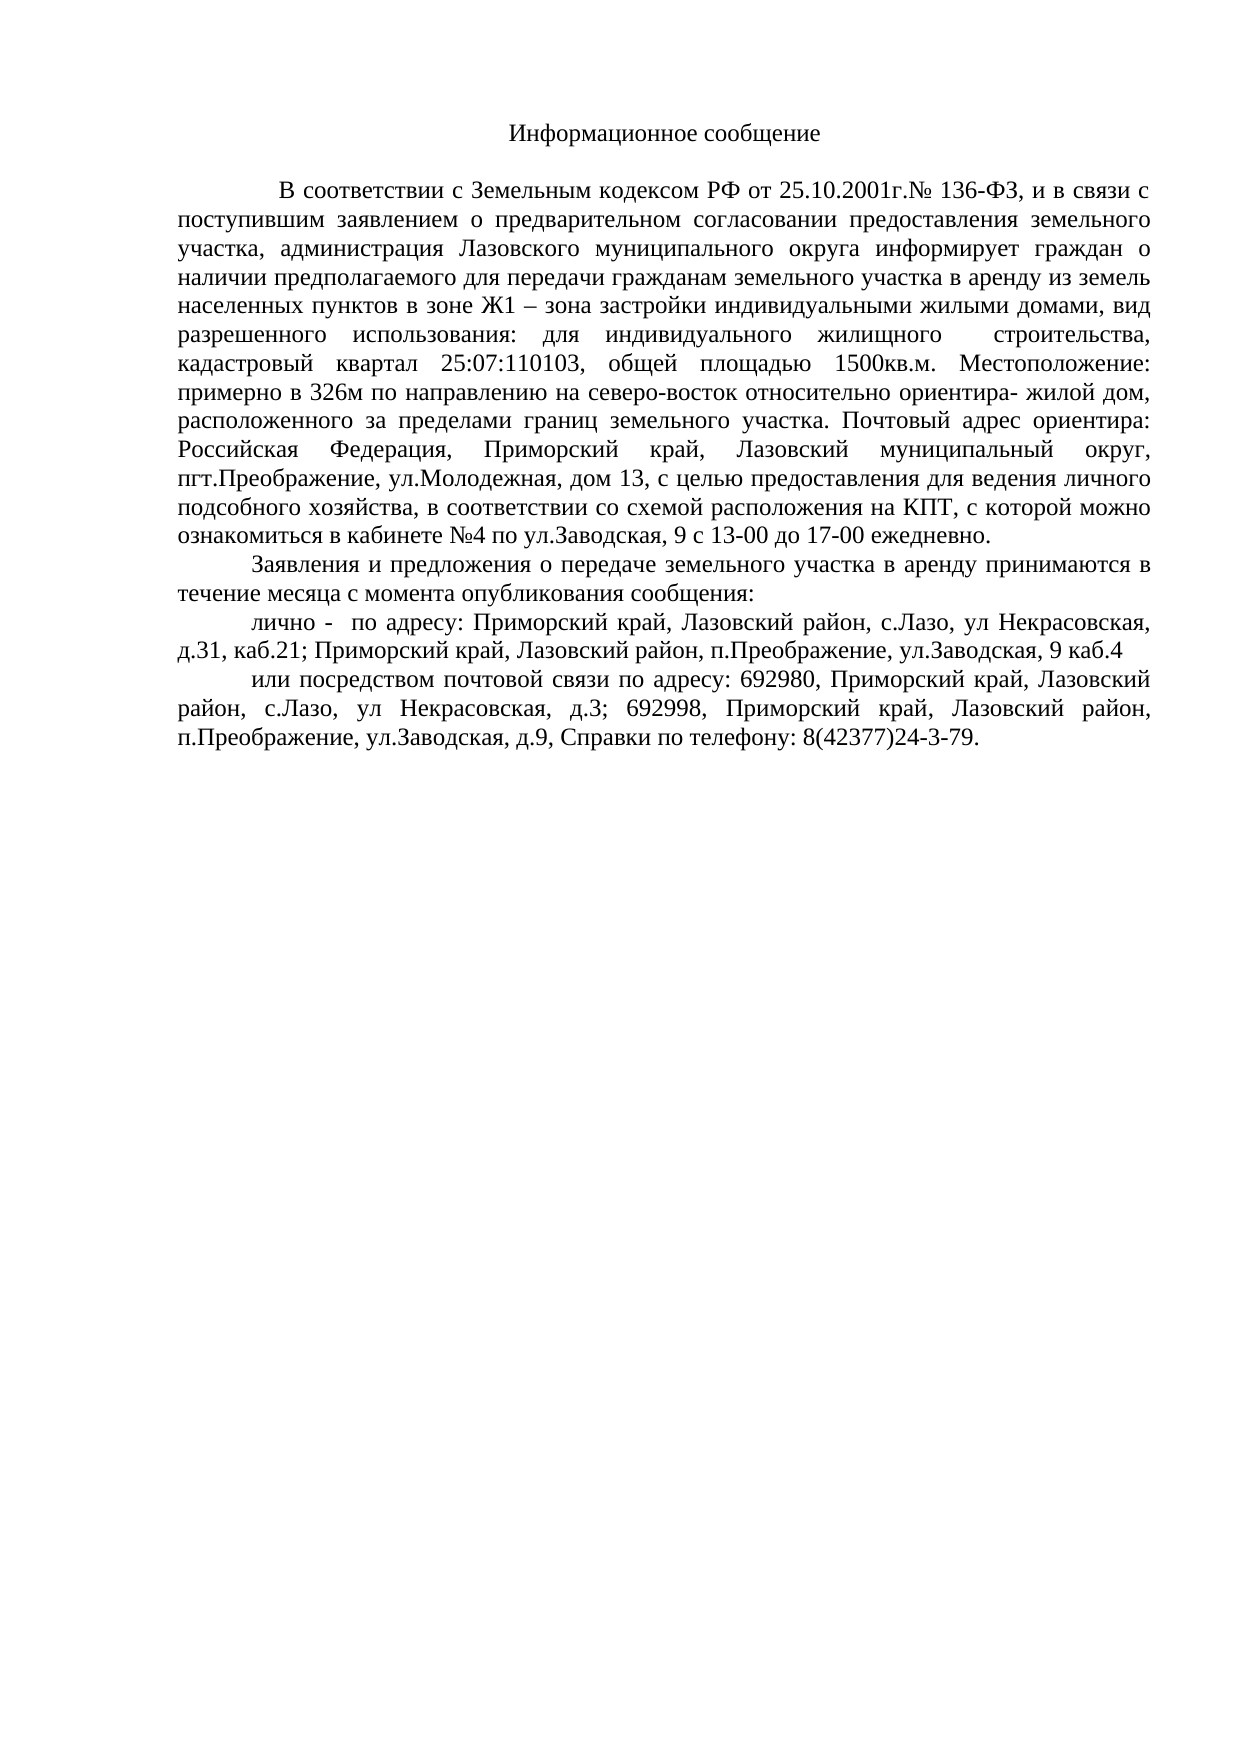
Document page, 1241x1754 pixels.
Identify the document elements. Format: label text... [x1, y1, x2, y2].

text Информационное сообщение [177, 118, 1152, 147]
text Заявления и предложения о передаче земельного участка в аренду принимаются в течение месяца с момента опубликования сообщения: [177, 549, 1152, 607]
text или посредством почтовой связи по адресу: 692980, Приморский край, Лазовский район, с.Лазо, ул Некрасовская, д.3; 692998, Приморский край, Лазовский район, п.Преображение, ул.Заводская, д.9, Справки по телефону: 8(42377)24-3-79. [177, 664, 1152, 751]
text В соответствии с Земельным кодексом РФ от 25.10.2001г.№ 136-ФЗ, и в связи с поступившим заявлением о предварительном согласовании предоставления земельного участка, администрация Лазовского муниципального округа информирует граждан о наличии предполагаемого для передачи гражданам земельного участка в аренду из земель населенных пунктов в зоне Ж1 – зона застройки индивидуальными жилыми домами, вид разрешенного использования: для индивидуального жилищного строительства, кадастровый квартал 25:07:110103, общей площадью 1500кв.м. Местоположение: примерно в 326м по направлению на северо-восток относительно ориентира- жилой дом, расположенного за пределами границ земельного участка. Почтовый адрес ориентира: Российская Федерация, Приморский край, Лазовский муниципальный округ, пгт.Преображение, ул.Молодежная, дом 13, с целью предоставления для ведения личного подсобного хозяйства, в соответствии со схемой расположения на КПТ, с которой можно ознакомиться в кабинете №4 по ул.Заводская, 9 с 13-00 до 17-00 ежедневно. [177, 176, 1152, 549]
text лично - по адресу: Приморский край, Лазовский район, с.Лазо, ул Некрасовская, д.31, каб.21; Приморский край, Лазовский район, п.Преображение, ул.Заводская, 9 каб.4 [177, 607, 1152, 664]
